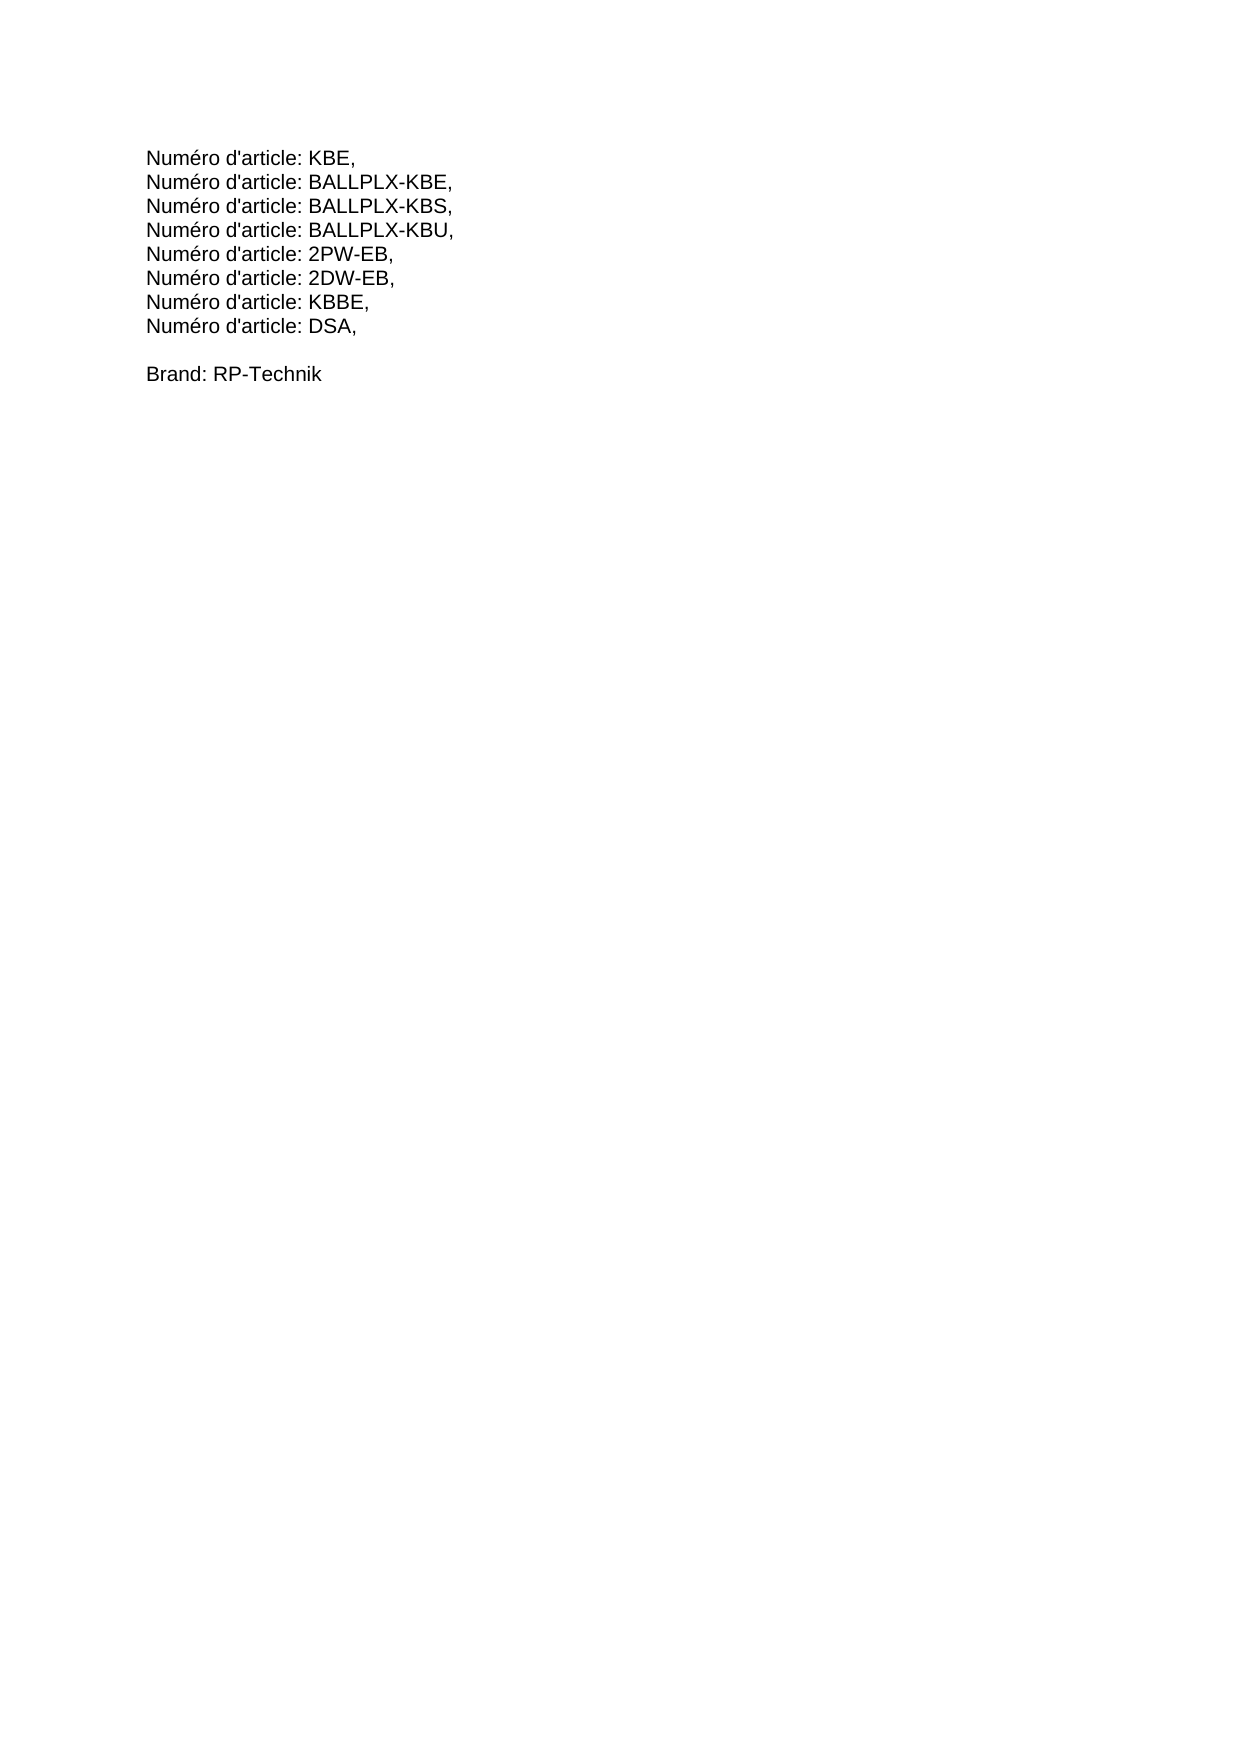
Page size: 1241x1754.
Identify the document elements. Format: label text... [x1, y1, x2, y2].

text Numéro d'article: BALLPLX-KBE, [146, 170, 1094, 194]
text Numéro d'article: BALLPLX-KBU, [146, 218, 1094, 242]
text Numéro d'article: KBBE, [146, 289, 1094, 313]
text Numéro d'article: KBE, [146, 146, 1094, 170]
text Numéro d'article: BALLPLX-KBS, [146, 194, 1094, 218]
text Numéro d'article: 2DW-EB, [146, 266, 1094, 289]
text Numéro d'article: DSA, [146, 313, 1094, 337]
text Numéro d'article: 2PW-EB, [146, 242, 1094, 266]
text Brand: RP-Technik [146, 361, 1094, 385]
